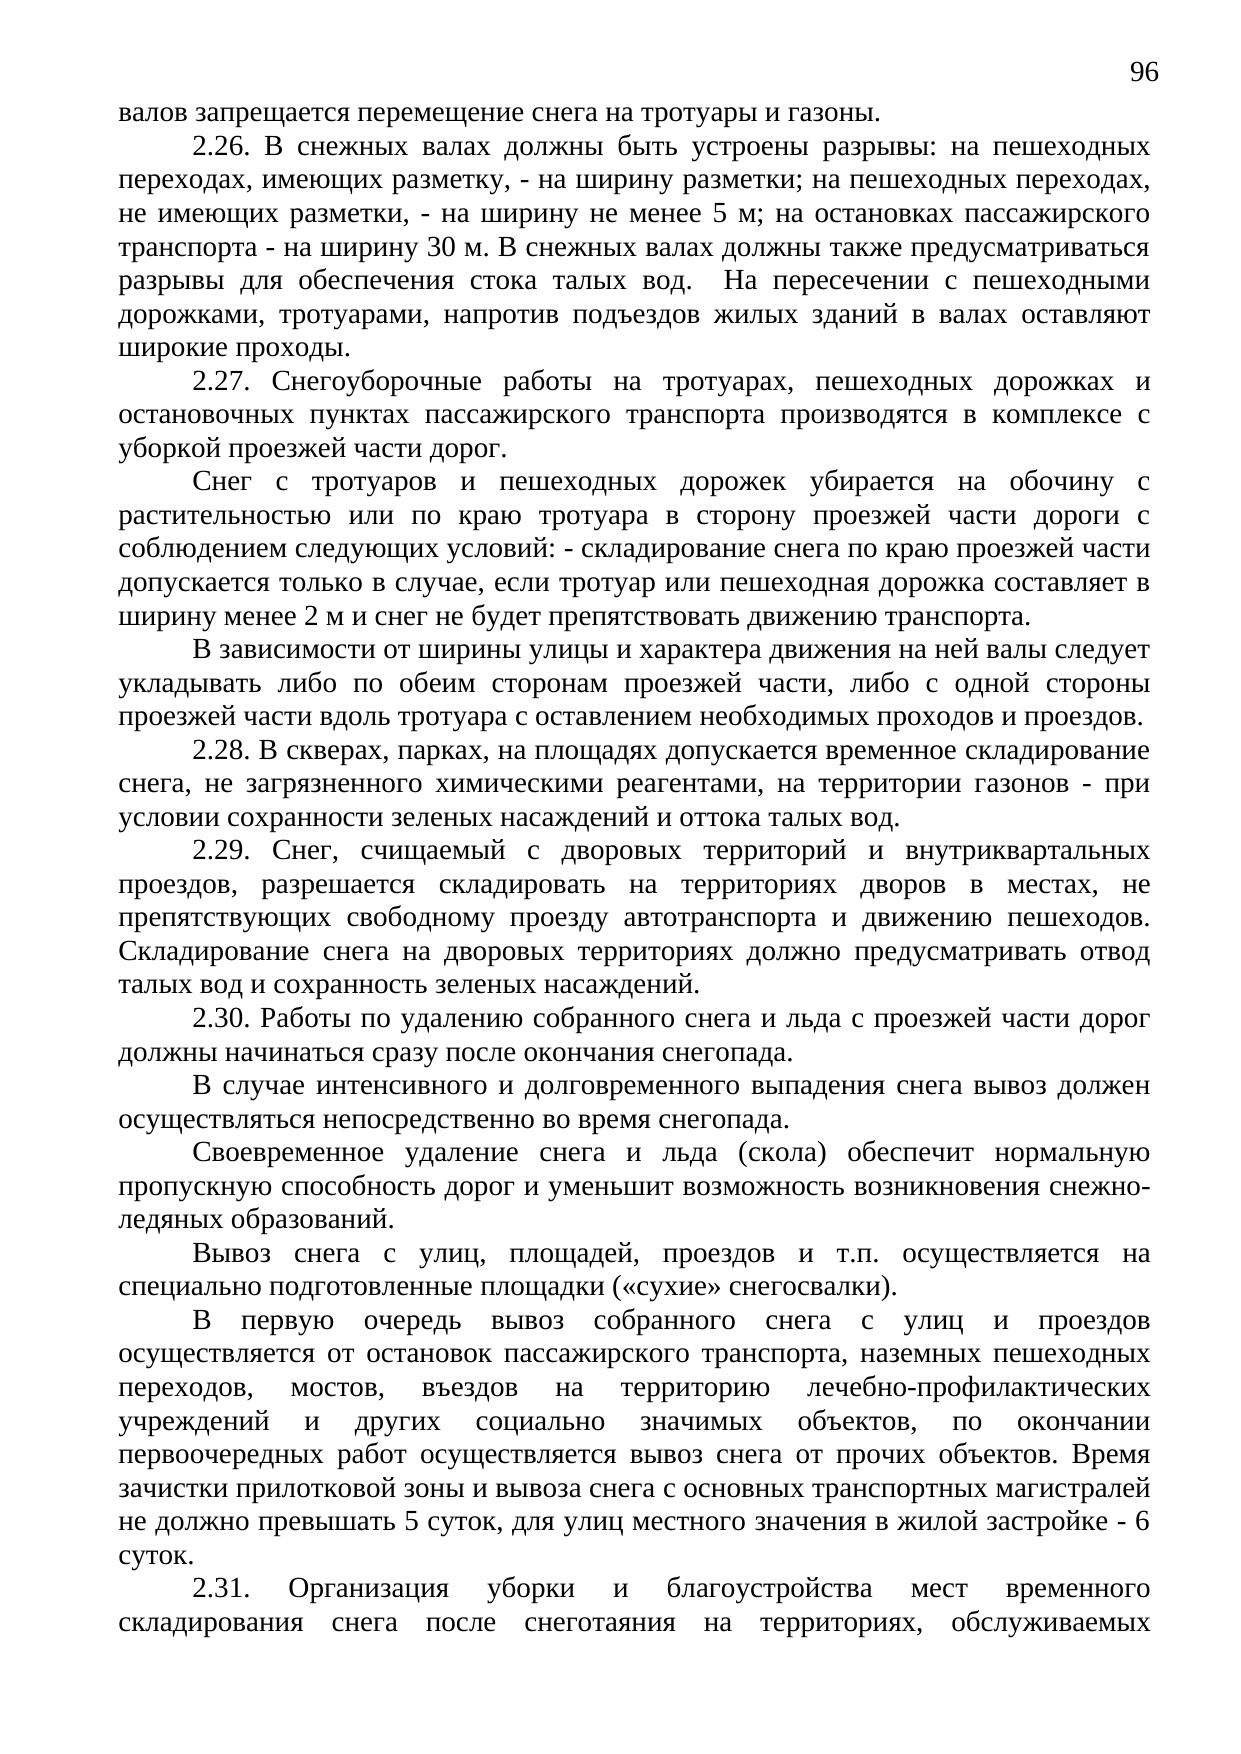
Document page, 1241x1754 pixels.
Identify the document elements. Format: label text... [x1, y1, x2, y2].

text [118, 1570, 1152, 1637]
text Своевременное удаление снега и льда (скола) обеспечит нормальную пропускную способность дорог и уменьшит возможность возникновения снежно-ледяных образований. [118, 1134, 1152, 1235]
text Снег с тротуаров и пешеходных дорожек убирается на обочину с растительностью или по краю тротуара в сторону проезжей части дороги с соблюдением следующих условий: - складирование снега по краю проезжей части допускается только в случае, если тротуар или пешеходная дорожка составляет в ширину менее 2 м и снег не будет препятствовать движению транспорта. [118, 463, 1152, 631]
text 2.26. В снежных валах должны быть устроены разрывы: на пешеходных переходах, имеющих разметку, - на ширину разметки; на пешеходных переходах, не имеющих разметки, - на ширину не менее 5 м; на остановках пассажирского транспорта - на ширину 30 м. В снежных валах должны также предусматриваться разрывы для обеспечения стока талых вод. На пересечении с пешеходными дорожками, тротуарами, напротив подъездов жилых зданий в валах оставляют широкие проходы. [118, 128, 1152, 363]
text В случае интенсивного и долговременного выпадения снега вывоз должен осуществляться непосредственно во время снегопада. [118, 1067, 1152, 1134]
text В зависимости от ширины улицы и характера движения на ней валы следует укладывать либо по обеим сторонам проезжей части, либо с одной стороны проезжей части вдоль тротуара с оставлением необходимых проходов и проездов. [118, 631, 1152, 732]
text 2.28. В скверах, парках, на площадях допускается временное складирование снега, не загрязненного химическими реагентами, на территории газонов - при условии сохранности зеленых насаждений и оттока талых вод. [118, 732, 1152, 832]
text 2.29. Снег, счищаемый с дворовых территорий и внутриквартальных проездов, разрешается складировать на территориях дворов в местах, не препятствующих свободному проезду автотранспорта и движению пешеходов. Складирование снега на дворовых территориях должно предусматривать отвод талых вод и сохранность зеленых насаждений. [118, 832, 1152, 1000]
text 2.27. Снегоуборочные работы на тротуарах, пешеходных дорожках и остановочных пунктах пассажирского транспорта производятся в комплексе с уборкой проезжей части дорог. [118, 363, 1152, 463]
text В первую очередь вывоз собранного снега с улиц и проездов осуществляется от остановок пассажирского транспорта, наземных пешеходных переходов, мостов, въездов на территорию лечебно-профилактических учреждений и других социально значимых объектов, по окончании первоочередных работ осуществляется вывоз снега от прочих объектов. Время зачистки прилотковой зоны и вывоза снега с основных транспортных магистралей не должно превышать 5 суток, для улиц местного значения в жилой застройке - 6 суток. [118, 1302, 1152, 1570]
text 2.30. Работы по удалению собранного снега и льда с проезжей части дорог должны начинаться сразу после окончания снегопада. [118, 1000, 1152, 1067]
text Вывоз снега с улиц, площадей, проездов и т.п. осуществляется на специально подготовленные площадки («сухие» снегосвалки). [118, 1235, 1152, 1302]
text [118, 94, 1152, 128]
